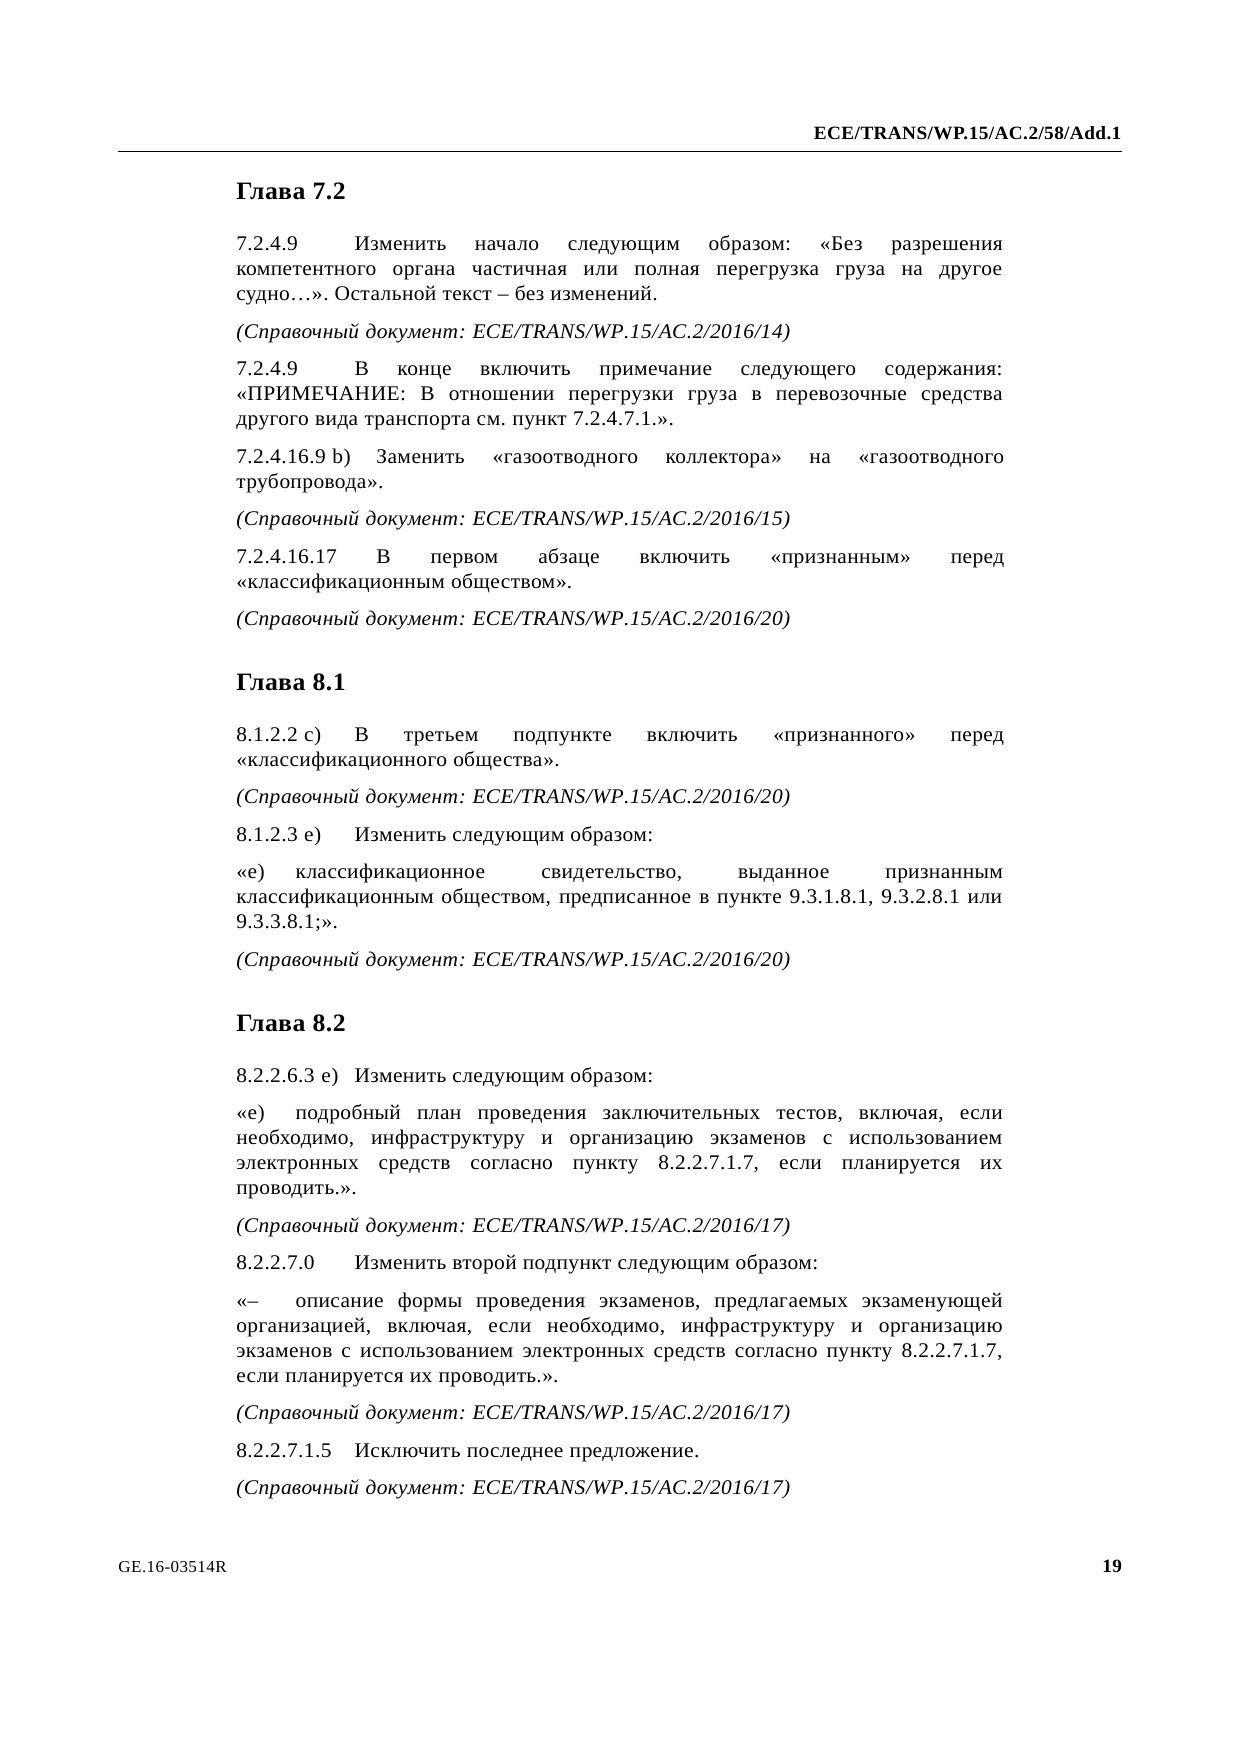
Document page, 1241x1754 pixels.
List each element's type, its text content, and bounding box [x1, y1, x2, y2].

text Глава 7.2 [118, 177, 1004, 205]
text (Справочный документ: ECE/TRANS/WP.15/AC.2/2016/17) [236, 1212, 1004, 1237]
text (Справочный документ: ECE/TRANS/WP.15/AC.2/2016/17) [236, 1474, 1004, 1499]
text (Справочный документ: ECE/TRANS/WP.15/AC.2/2016/15) [236, 505, 1004, 530]
text (Справочный документ: ECE/TRANS/WP.15/AC.2/2016/17) [236, 1399, 1004, 1424]
text 8.2.2.6.3 e) Изменить следующим образом: [236, 1062, 1004, 1087]
text 7.2.4.9 В конце включить примечание следующего содержания: «ПРИМЕЧАНИЕ: В отношении перегрузки груза в перевозочные средства другого вида транспорта см. пункт 7.2.4.7.1.». [236, 355, 1004, 430]
text 8.2.2.7.1.5 Исключить последнее предложение. [236, 1437, 1004, 1462]
text (Справочный документ: ECE/TRANS/WP.15/AC.2/2016/20) [236, 605, 1004, 630]
text Глава 8.1 [118, 668, 1004, 696]
text (Справочный документ: ECE/TRANS/WP.15/AC.2/2016/20) [236, 783, 1004, 808]
text 8.1.2.2 c) В третьем подпункте включить «признанного» перед «классификационного общества». [236, 721, 1004, 771]
text 7.2.4.16.9 b) Заменить «газоотводного коллектора» на «газоотводного трубопровода». [236, 443, 1004, 493]
text «– описание формы проведения экзаменов, предлагаемых экзаменующей организацией, включая, если необходимо, инфраструктуру и организацию экзаменов с использованием электронных средств согласно пункту 8.2.2.7.1.7, если планируется их проводить.». [236, 1287, 1004, 1387]
text «e) подробный план проведения заключительных тестов, включая, если необходимо, инфраструктуру и организацию экзаменов с использованием электронных средств согласно пункту 8.2.2.7.1.7, если планируется их проводить.». [236, 1099, 1004, 1199]
text 8.2.2.7.0 Изменить второй подпункт следующим образом: [236, 1249, 1004, 1274]
text 8.1.2.3 e) Изменить следующим образом: [236, 821, 1004, 846]
text «e) классификационное свидетельство, выданное признанным классификационным обществом, предписанное в пункте 9.3.1.8.1, 9.3.2.8.1 или 9.3.3.8.1;». [236, 858, 1004, 933]
text (Справочный документ: ECE/TRANS/WP.15/AC.2/2016/14) [236, 318, 1004, 343]
text Глава 8.2 [118, 1008, 1004, 1037]
text 7.2.4.9 Изменить начало следующим образом: «Без разрешения компетентного органа частичная или полная перегрузка груза на другое судно…». Остальной текст – без изменений. [236, 230, 1004, 305]
text (Справочный документ: ECE/TRANS/WP.15/AC.2/2016/20) [236, 946, 1004, 971]
text 7.2.4.16.17 В первом абзаце включить «признанным» перед «классификационным обществом». [236, 543, 1004, 593]
